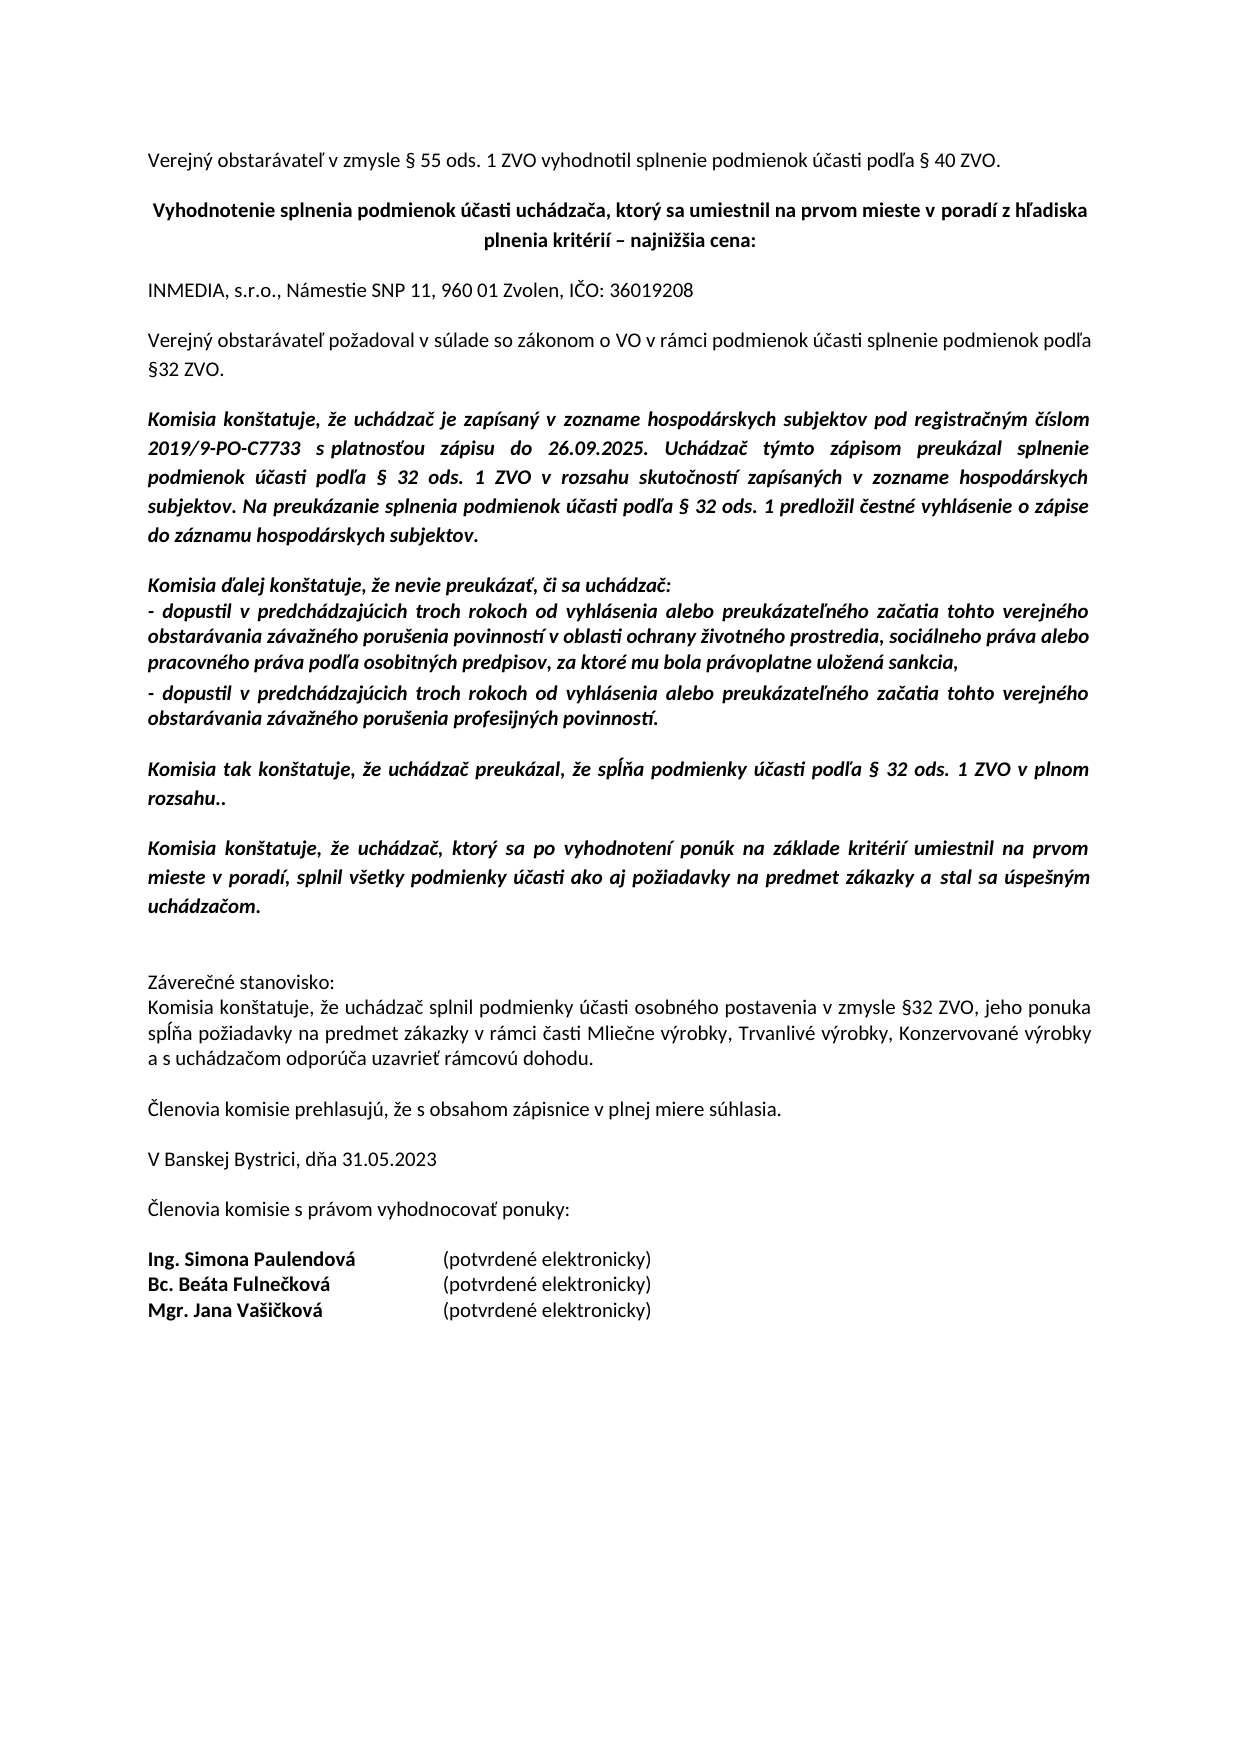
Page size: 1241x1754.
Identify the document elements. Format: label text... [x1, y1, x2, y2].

text Komisia ďalej konštatuje, že nevie preukázať, či sa uchádzač: [148, 573, 1093, 598]
text Bc. Beáta Fulnečková (potvrdené elektronicky) [148, 1271, 1093, 1297]
text Členovia komisie s právom vyhodnocovať ponuky: [148, 1196, 1093, 1221]
text Komisia konštatuje, že uchádzač je zapísaný v zozname hospodárskych subjektov pod registračným číslom 2019/9-PO-C7733 s platnosťou zápisu do 26.09.2025. Uchádzač týmto zápisom preukázal splnenie podmienok účasti podľa § 32 ods. 1 ZVO v rozsahu skutočností zapísaných v zozname hospodárskych subjektov. Na preukázanie splnenia podmienok účasti podľa § 32 ods. 1 predložil čestné vyhlásenie o zápise do záznamu hospodárskych subjektov. [148, 406, 1093, 548]
text Vyhodnotenie splnenia podmienok účasti uchádzača, ktorý sa umiestnil na prvom mieste v poradí z hľadiska plnenia kritérií – najnižšia cena: [148, 198, 1093, 252]
text Členovia komisie prehlasujú, že s obsahom zápisnice v plnej miere súhlasia. [148, 1096, 1093, 1121]
text Verejný obstarávateľ požadoval v súlade so zákonom o VO v rámci podmienok účasti splnenie podmienok podľa §32 ZVO. [148, 327, 1093, 381]
text Verejný obstarávateľ v zmysle § 55 ods. 1 ZVO vyhodnotil splnenie podmienok účasti podľa § 40 ZVO. [148, 148, 1093, 173]
text Záverečné stanovisko: [148, 969, 1093, 994]
text - dopustil v predchádzajúcich troch rokoch od vyhlásenia alebo preukázateľného začatia tohto verejného obstarávania závažného porušenia profesijných povinností. [148, 680, 1093, 731]
text Komisia konštatuje, že uchádzač splnil podmienky účasti osobného postavenia v zmysle §32 ZVO, jeho ponuka spĺňa požiadavky na predmet zákazky v rámci časti Mliečne výrobky, Trvanlivé výrobky, Konzervované výrobky a s uchádzačom odporúča uzavrieť rámcovú dohodu. [148, 994, 1093, 1071]
text - dopustil v predchádzajúcich troch rokoch od vyhlásenia alebo preukázateľného začatia tohto verejného obstarávania závažného porušenia povinností v oblasti ochrany životného prostredia, sociálneho práva alebo pracovného práva podľa osobitných predpisov, za ktoré mu bola právoplatne uložená sankcia, [148, 598, 1093, 674]
text Mgr. Jana Vašičková (potvrdené elektronicky) [148, 1297, 1093, 1322]
text Ing. Simona Paulendová (potvrdené elektronicky) [148, 1246, 1093, 1271]
text V Banskej Bystrici, dňa 31.05.2023 [148, 1146, 1093, 1171]
text Komisia konštatuje, že uchádzač, ktorý sa po vyhodnotení ponúk na základe kritérií umiestnil na prvom mieste v poradí, splnil všetky podmienky účasti ako aj požiadavky na predmet zákazky a stal sa úspešným uchádzačom. [148, 835, 1093, 919]
text Komisia tak konštatuje, že uchádzač preukázal, že spĺňa podmienky účasti podľa § 32 ods. 1 ZVO v plnom rozsahu.. [148, 756, 1093, 811]
text INMEDIA, s.r.o., Námestie SNP 11, 960 01 Zvolen, IČO: 36019208 [148, 277, 1093, 302]
